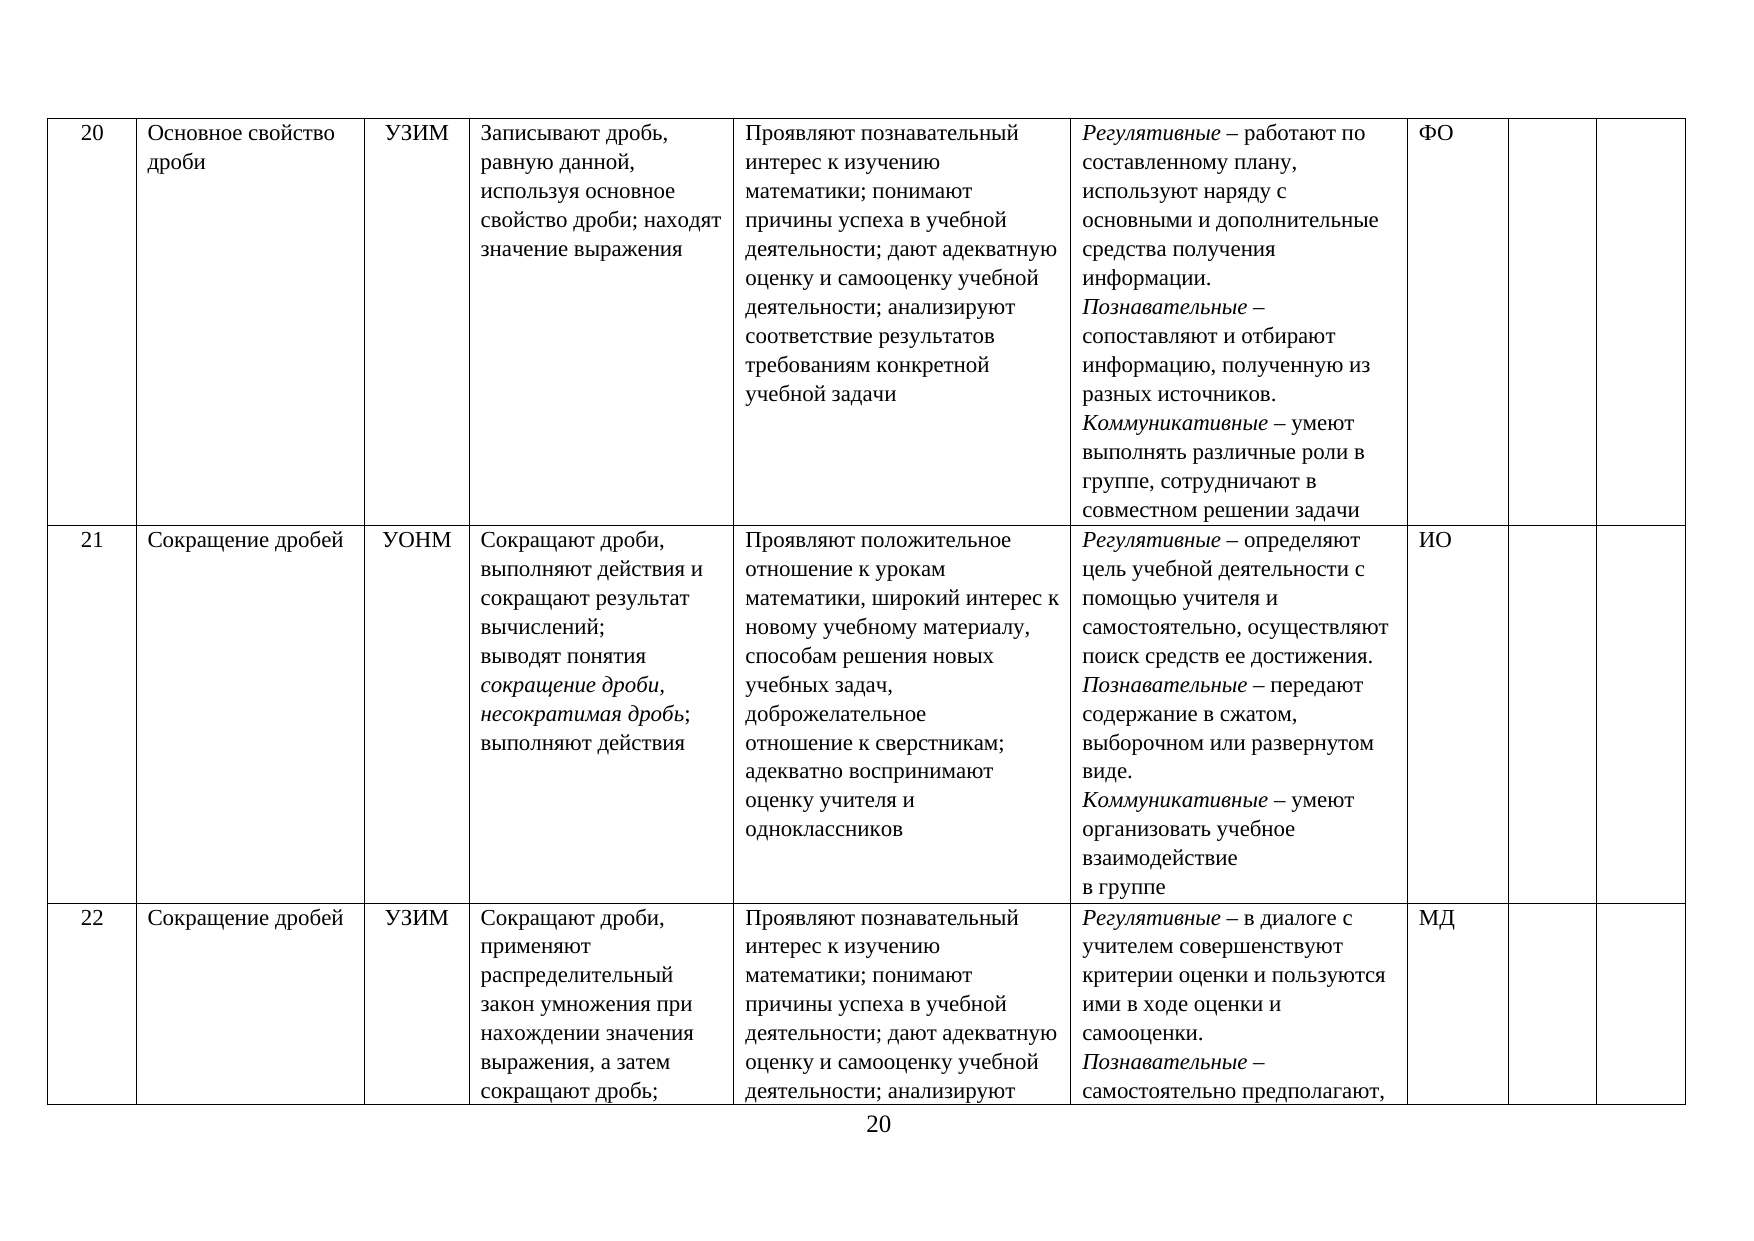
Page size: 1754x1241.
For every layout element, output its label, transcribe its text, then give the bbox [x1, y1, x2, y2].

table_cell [1071, 904, 1407, 1104]
table_cell [1509, 904, 1596, 1104]
table_cell [1597, 119, 1685, 525]
table_cell [1597, 904, 1685, 1104]
table_cell ИО [1408, 526, 1508, 902]
table_cell [1509, 526, 1596, 902]
table_cell 21 [48, 526, 136, 902]
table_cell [137, 119, 364, 525]
table_cell Проявляют положительное отношение к урокам математики, широкий интерес к новому учебному материалу, способам решения новых учебных задач, доброжелательное отношение к сверстникам; адекватно воспринимают оценку учителя и одноклассников [734, 526, 1070, 902]
table_cell УЗИМ [365, 119, 469, 525]
table_cell Сокращение дробей [137, 904, 364, 1104]
table_cell Регулятивные – определяют цель учебной деятельности с помощью учителя и самостоятельно, осуществляют поиск средств ее достижения. Познавательные – передают содержание в сжатом, выборочном или развернутом виде. Коммуникативные – умеют организовать учебное взаимодействие в группе [1071, 526, 1407, 902]
table_cell ФО [1408, 119, 1508, 525]
table_cell [1509, 119, 1596, 525]
table_cell МД [1408, 904, 1508, 1104]
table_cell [470, 904, 733, 1104]
table_cell УОНМ [365, 526, 469, 902]
table_cell Сокращение дробей [137, 526, 364, 902]
table_cell 20 [48, 119, 136, 525]
table_cell Записывают дробь, равную данной, используя основное свойство дроби; находят значение выражения [470, 119, 733, 525]
table_cell УЗИМ [365, 904, 469, 1104]
table_cell 22 [48, 904, 136, 1104]
table_cell Регулятивные – работают по составленному плану, используют наряду с основными и дополнительные средства получения информации. Познавательные – сопоставляют и отбирают информацию, полученную из разных источников. Коммуникативные – умеют выполнять различные роли в группе, сотрудничают в совместном решении задачи [1071, 119, 1407, 525]
table_cell [1597, 526, 1685, 902]
table_cell Сокращают дроби, выполняют действия и сокращают результат вычислений; выводят понятия сокращение дроби, несократимая дробь; выполняют действия [470, 526, 733, 902]
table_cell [734, 904, 1070, 1104]
